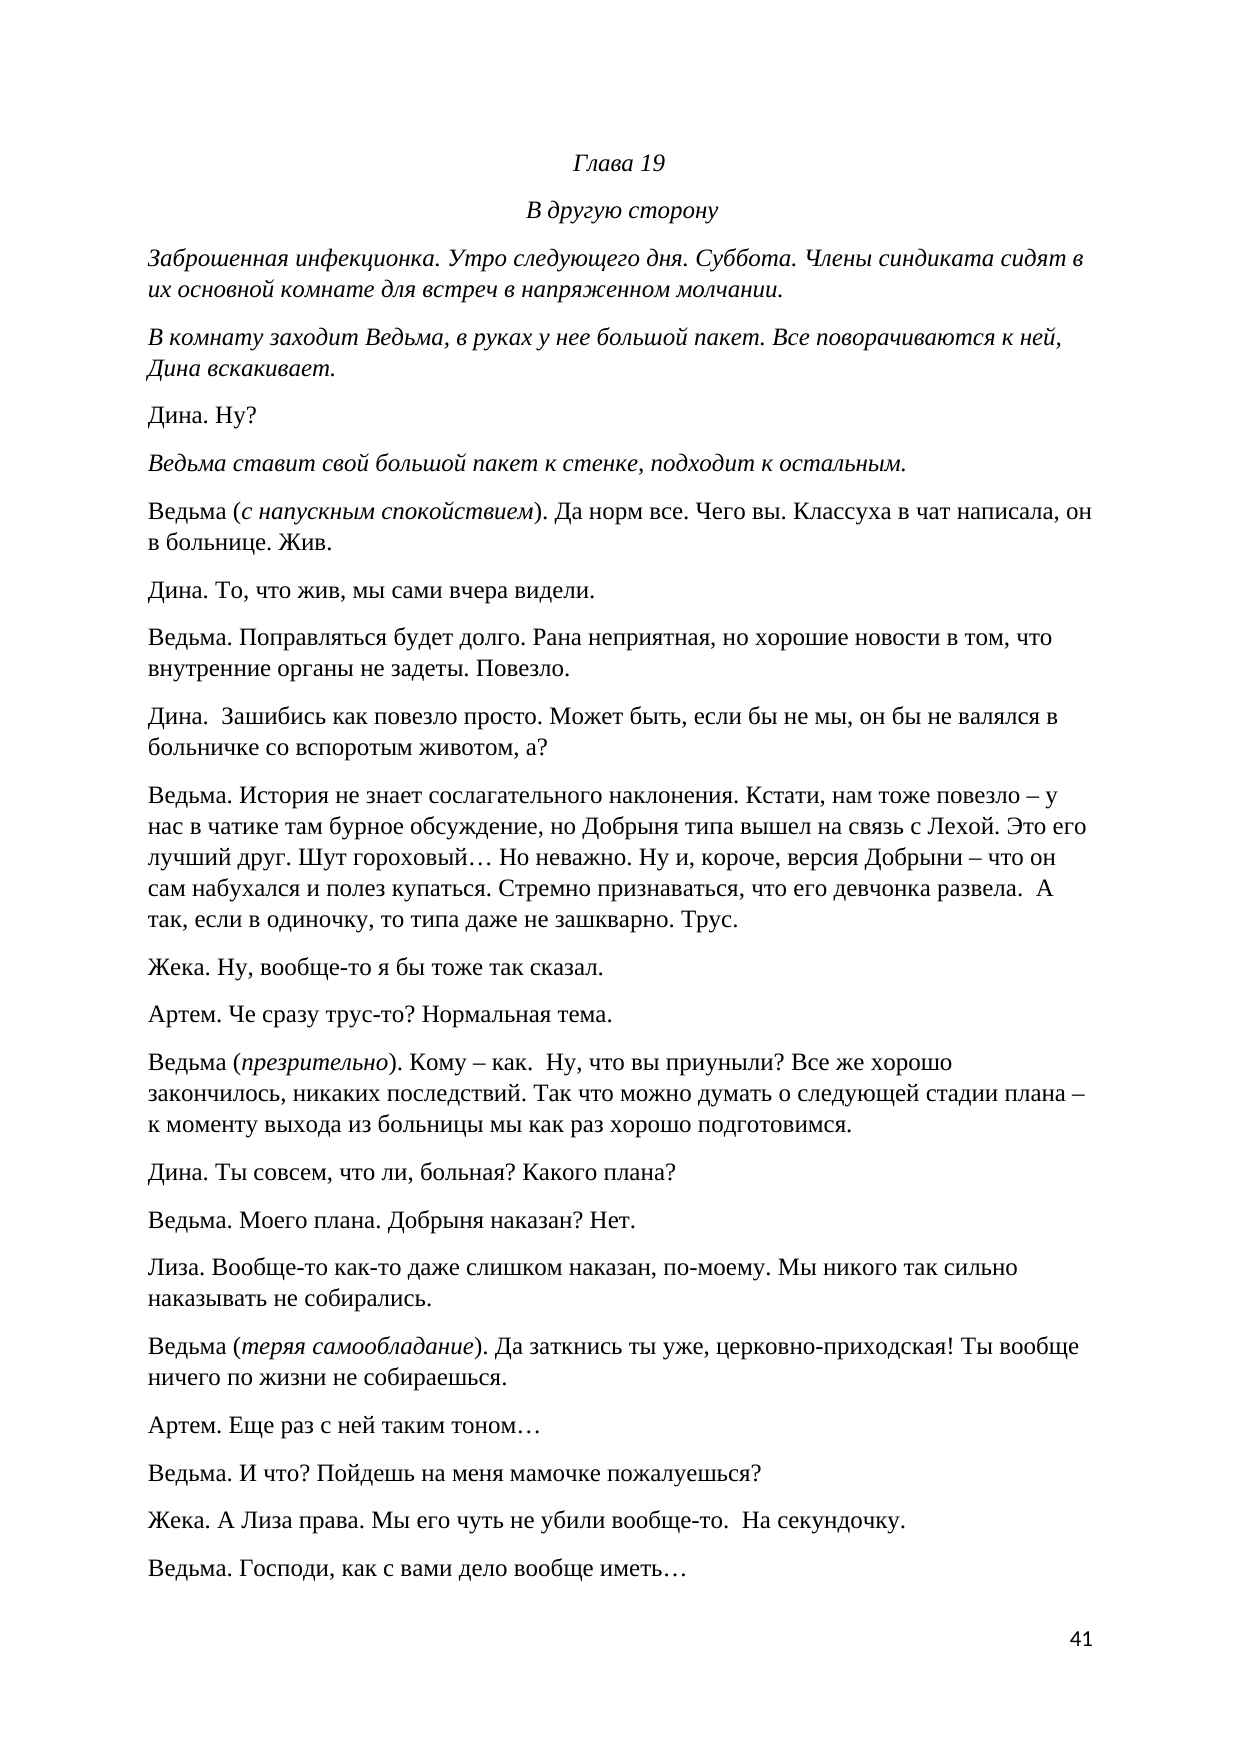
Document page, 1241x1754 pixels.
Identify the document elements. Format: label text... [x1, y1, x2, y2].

text Дина. Ну? [148, 401, 1093, 429]
text Дина. Ты совсем, что ли, больная? Какого плана? [148, 1157, 1093, 1186]
text Ведьма. Поправляться будет долго. Рана неприятная, но хорошие новости в том, что внутренние органы не задеты. Повезло. [148, 622, 1093, 682]
text Дина. Зашибись как повезло просто. Может быть, если бы не мы, он бы не валялся в больничке со вспоротым животом, а? [148, 701, 1093, 761]
text Ведьма. История не знает сослагательного наклонения. Кстати, нам тоже повезло – у нас в чатике там бурное обсуждение, но Добрыня типа вышел на связь с Лехой. Это его лучший друг. Шут гороховый… Но неважно. Ну и, короче, версия Добрыни – что он сам набухался и полез купаться. Стремно признаваться, что его девчонка развела. А так, если в одиночку, то типа даже не зашкварно. Трус. [148, 780, 1093, 933]
text Артем. Еще раз с ней таким тоном… [148, 1410, 1093, 1439]
text Ведьма (с напускным спокойствием). Да норм все. Чего вы. Классуха в чат написала, он в больнице. Жив. [148, 496, 1093, 556]
text Дина. То, что жив, мы сами вчера видели. [148, 575, 1093, 603]
text Ведьма (презрительно). Кому – как. Ну, что вы приуныли? Все же хорошо закончилось, никаких последствий. Так что можно думать о следующей стадии плана – к моменту выхода из больницы мы как раз хорошо подготовимся. [148, 1047, 1093, 1138]
text Лиза. Вообще-то как-то даже слишком наказан, по-моему. Мы никого так сильно наказывать не собирались. [148, 1252, 1093, 1312]
text Артем. Че сразу трус-то? Нормальная тема. [148, 999, 1093, 1028]
text Глава 19 [148, 148, 1093, 176]
text Ведьма. Господи, как с вами дело вообще иметь… [148, 1553, 1093, 1582]
text Ведьма (теряя самообладание). Да заткнись ты уже, церковно-приходская! Ты вообще ничего по жизни не собираешься. [148, 1331, 1093, 1391]
text В другую сторону [148, 195, 1093, 224]
text Заброшенная инфекционка. Утро следующего дня. Суббота. Члены синдиката сидят в их основной комнате для встреч в напряженном молчании. [148, 243, 1093, 303]
text Жека. А Лиза права. Мы его чуть не убили вообще-то. На секундочку. [148, 1505, 1093, 1534]
text Ведьма. Моего плана. Добрыня наказан? Нет. [148, 1205, 1093, 1233]
text В комнату заходит Ведьма, в руках у нее большой пакет. Все поворачиваются к ней, Дина вскакивает. [148, 322, 1093, 382]
text Ведьма ставит свой большой пакет к стенке, подходит к остальным. [148, 448, 1093, 477]
text Ведьма. И что? Пойдешь на меня мамочке пожалуешься? [148, 1458, 1093, 1486]
text Жека. Ну, вообще-то я бы тоже так сказал. [148, 952, 1093, 981]
